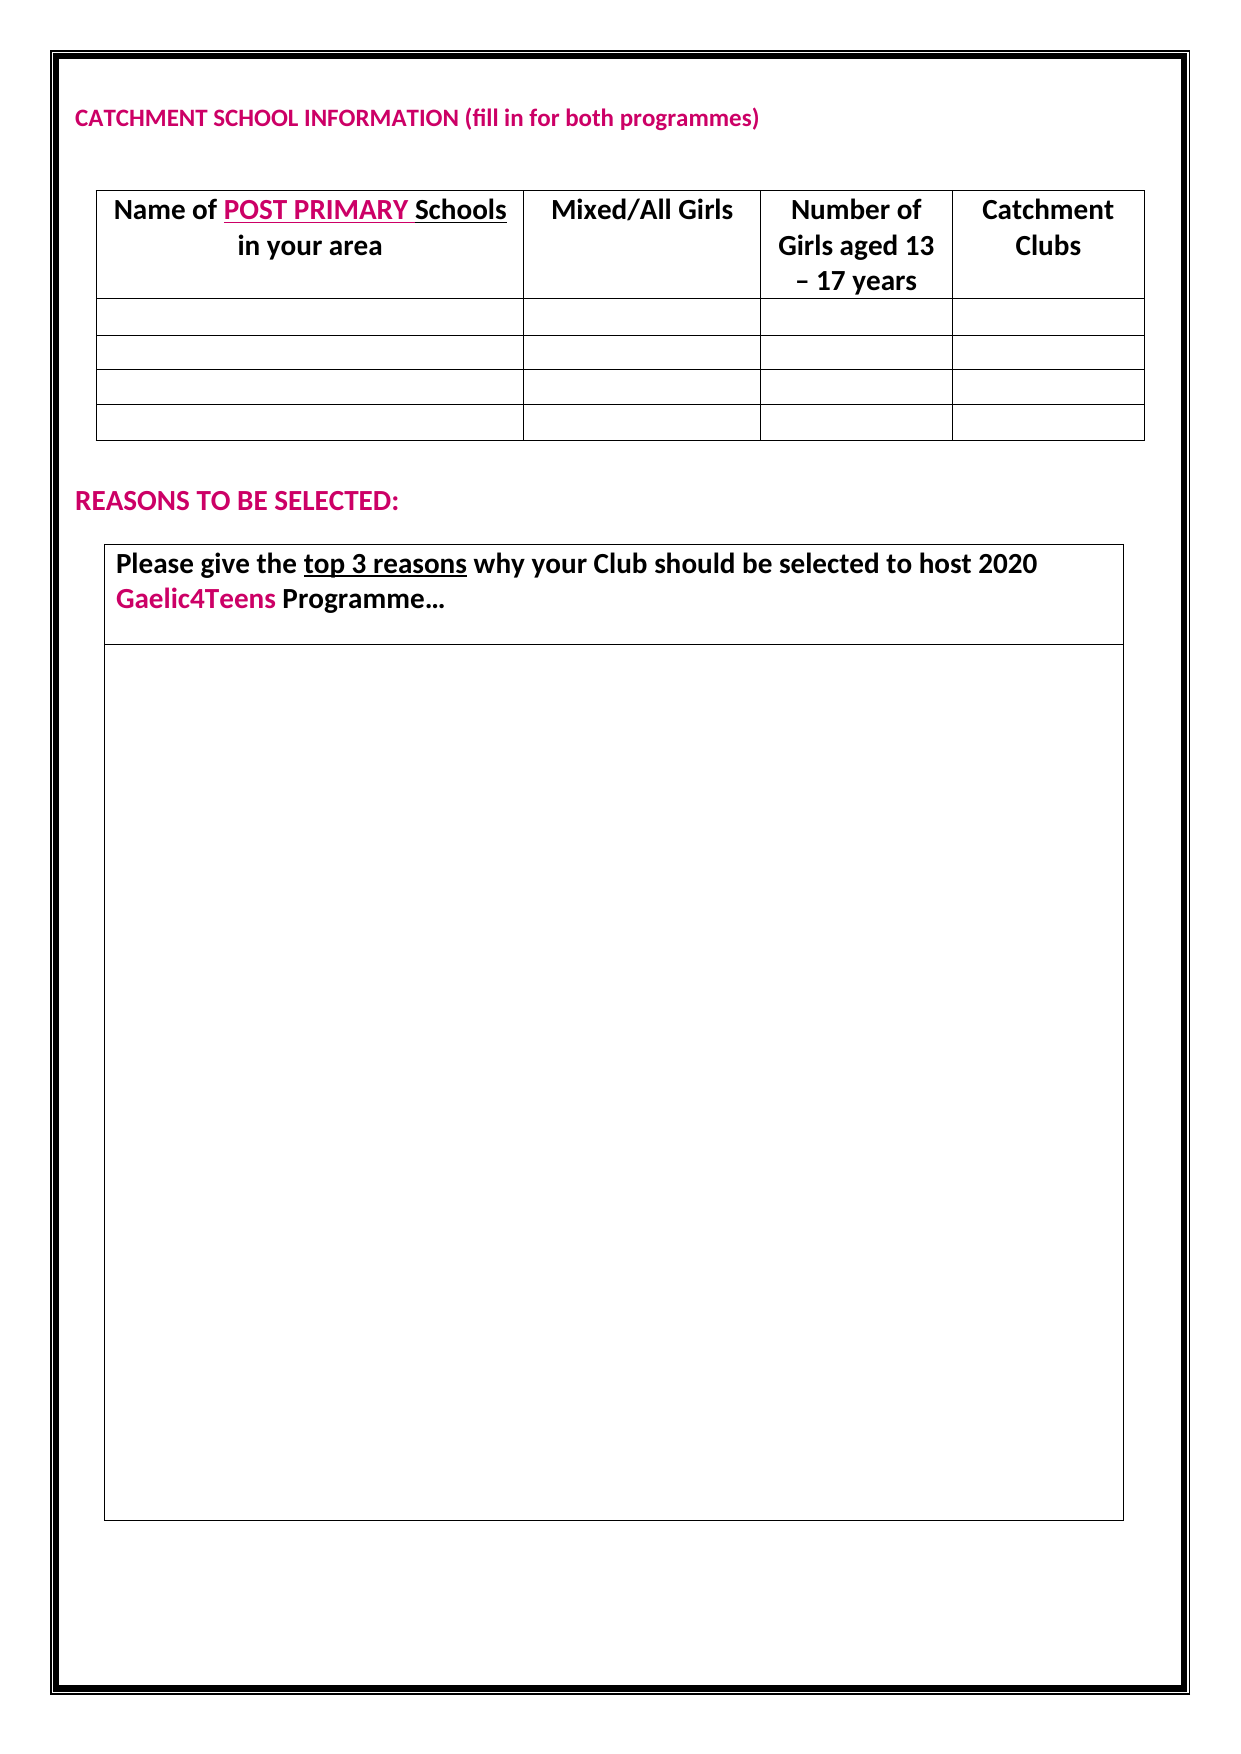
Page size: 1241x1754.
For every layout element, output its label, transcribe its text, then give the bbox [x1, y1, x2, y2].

table_cell [761, 370, 952, 403]
table_cell [97, 405, 523, 440]
table_cell [524, 299, 760, 334]
table_cell [97, 299, 523, 334]
table_cell [953, 405, 1144, 440]
table_cell [524, 370, 760, 403]
table_cell [953, 370, 1144, 403]
table_cell [524, 336, 760, 369]
table_header Name of POST PRIMARY Schools in your area [97, 191, 523, 298]
text CATCHMENT SCHOOL INFORMATION (fill in for both programmes) [75, 102, 1165, 132]
table_cell [97, 336, 523, 369]
table_header Please give the top 3 reasons why your Club should be selected to host 2020 Gaelic4Teens Programme… [105, 545, 1123, 644]
table_cell [953, 336, 1144, 369]
table_header Catchment Clubs [953, 191, 1144, 298]
table_cell [761, 405, 952, 440]
text REASONS TO BE SELECTED: [75, 482, 1165, 518]
table_header Mixed/All Girls [524, 191, 760, 298]
table_cell [97, 370, 523, 403]
table_cell [761, 336, 952, 369]
table_header Number of Girls aged 13 – 17 years [761, 191, 952, 298]
table_cell [105, 645, 1123, 1520]
table_cell [524, 405, 760, 440]
table_cell [761, 299, 952, 334]
table_cell [953, 299, 1144, 334]
